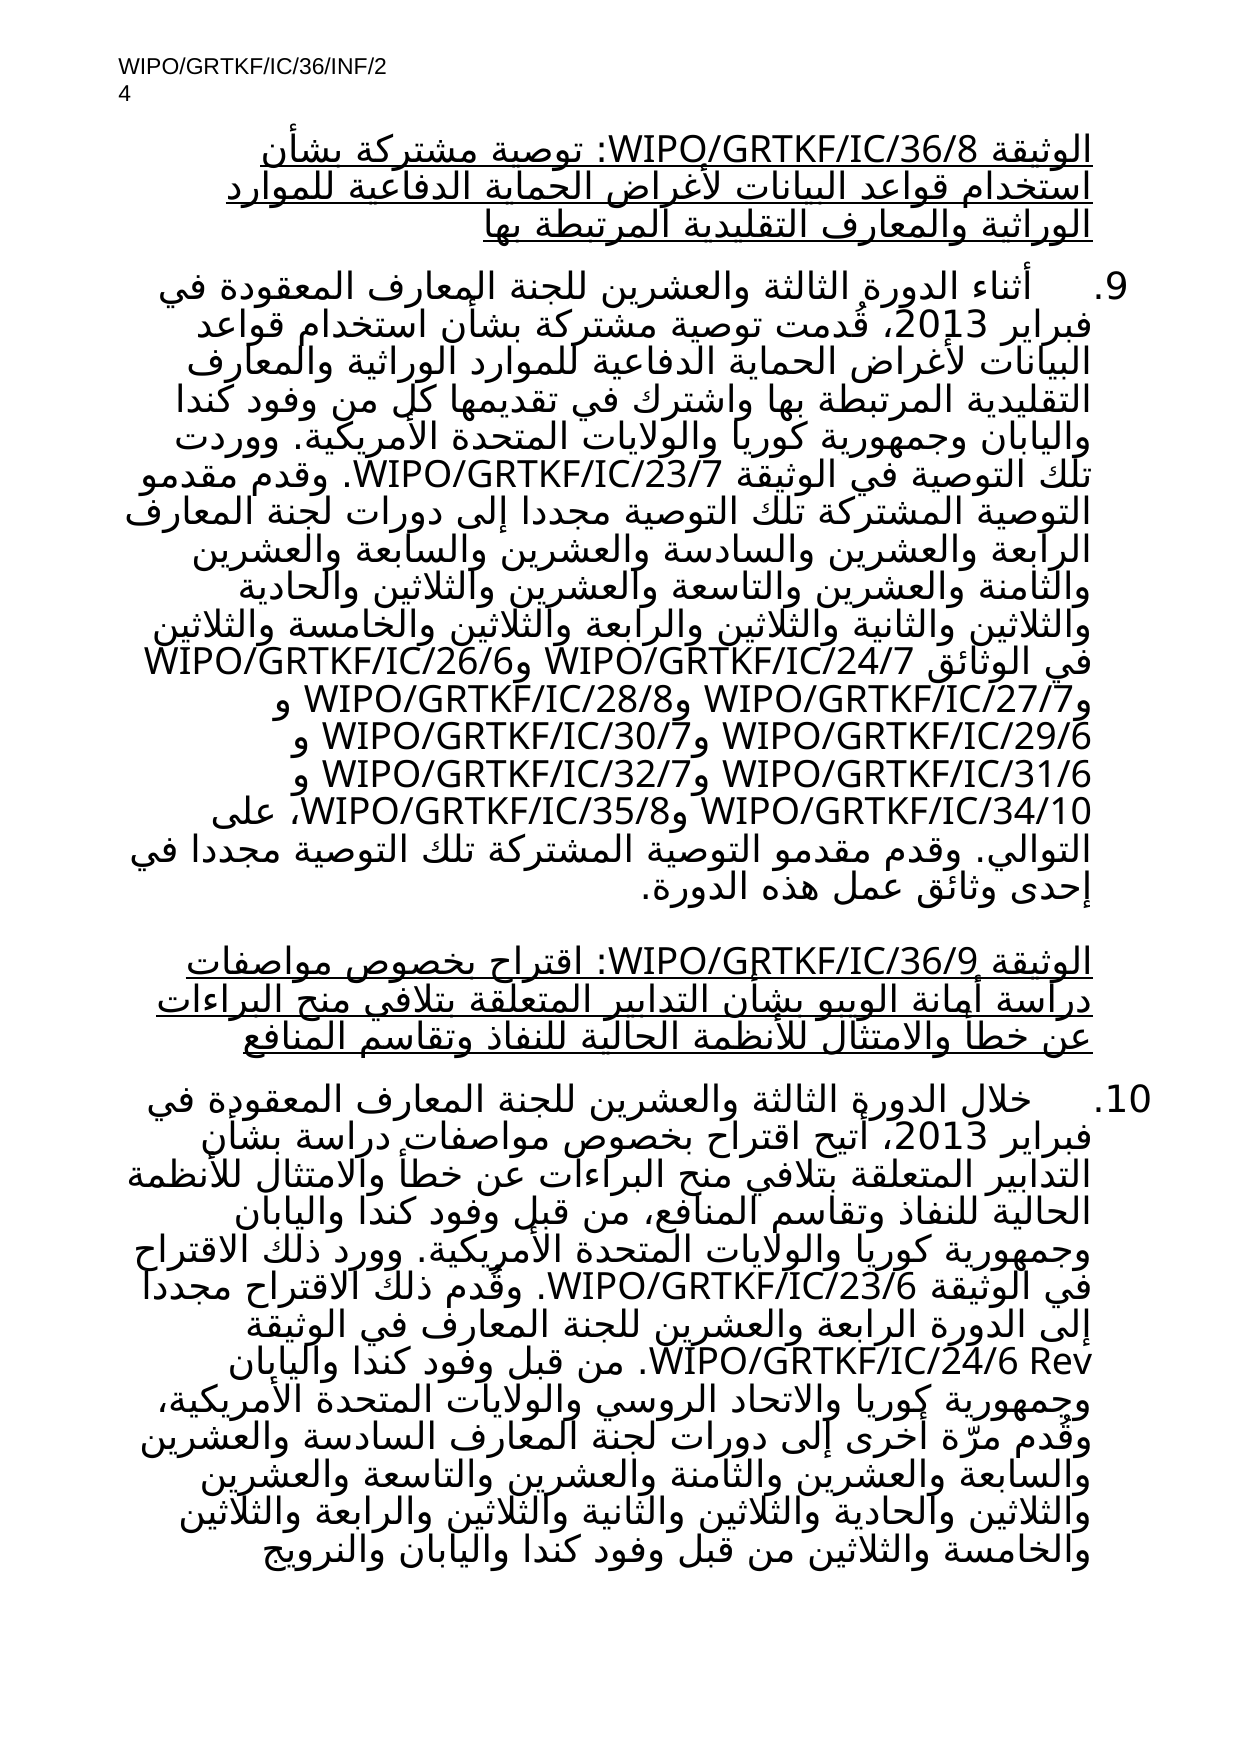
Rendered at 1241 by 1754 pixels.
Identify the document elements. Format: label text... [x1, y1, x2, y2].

text الوثيقة WIPO/GRTKF/IC/36/9: اقتراح بخصوص مواصفات دراسة أمانة الويبو بشأن التدابير المتعلقة بتلافي منح البراءات عن خطأ والامتثال للأنظمة الحالية للنفاذ وتقاسم المنافع [118, 945, 1092, 1057]
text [118, 1082, 1092, 1570]
text أثناء الدورة الثالثة والعشرين للجنة المعارف المعقودة في فبراير 2013، قُدمت توصية مشتركة بشأن استخدام قواعد البيانات لأغراض الحماية الدفاعية للموارد الوراثية والمعارف التقليدية المرتبطة بها واشترك في تقديمها كل من وفود كندا واليابان وجمهورية كوريا والولايات المتحدة الأمريكية. ووردت تلك التوصية في الوثيقة WIPO/GRTKF/IC/23/7. وقدم مقدمو التوصية المشتركة تلك التوصية مجددا إلى دورات لجنة المعارف الرابعة والعشرين والسادسة والعشرين والسابعة والعشرين والثامنة والعشرين والتاسعة والعشرين والثلاثين والحادية والثلاثين والثانية والثلاثين والرابعة والثلاثين والخامسة والثلاثين في الوثائق WIPO/GRTKF/IC/24/7 وWIPO/GRTKF/IC/26/6 وWIPO/GRTKF/IC/27/7 وWIPO/GRTKF/IC/28/8 وWIPO/GRTKF/IC/29/6 وWIPO/GRTKF/IC/30/7 وWIPO/GRTKF/IC/31/6 وWIPO/GRTKF/IC/32/7 وWIPO/GRTKF/IC/34/10 وWIPO/GRTKF/IC/35/8، على التوالي. وقدم مقدمو التوصية المشتركة تلك التوصية مجددا في إحدى وثائق عمل هذه الدورة. [118, 270, 1092, 907]
text الوثيقة WIPO/GRTKF/IC/36/8: توصية مشتركة بشأن استخدام قواعد البيانات لأغراض الحماية الدفاعية للموارد الوراثية والمعارف التقليدية المرتبطة بها [118, 132, 1092, 245]
